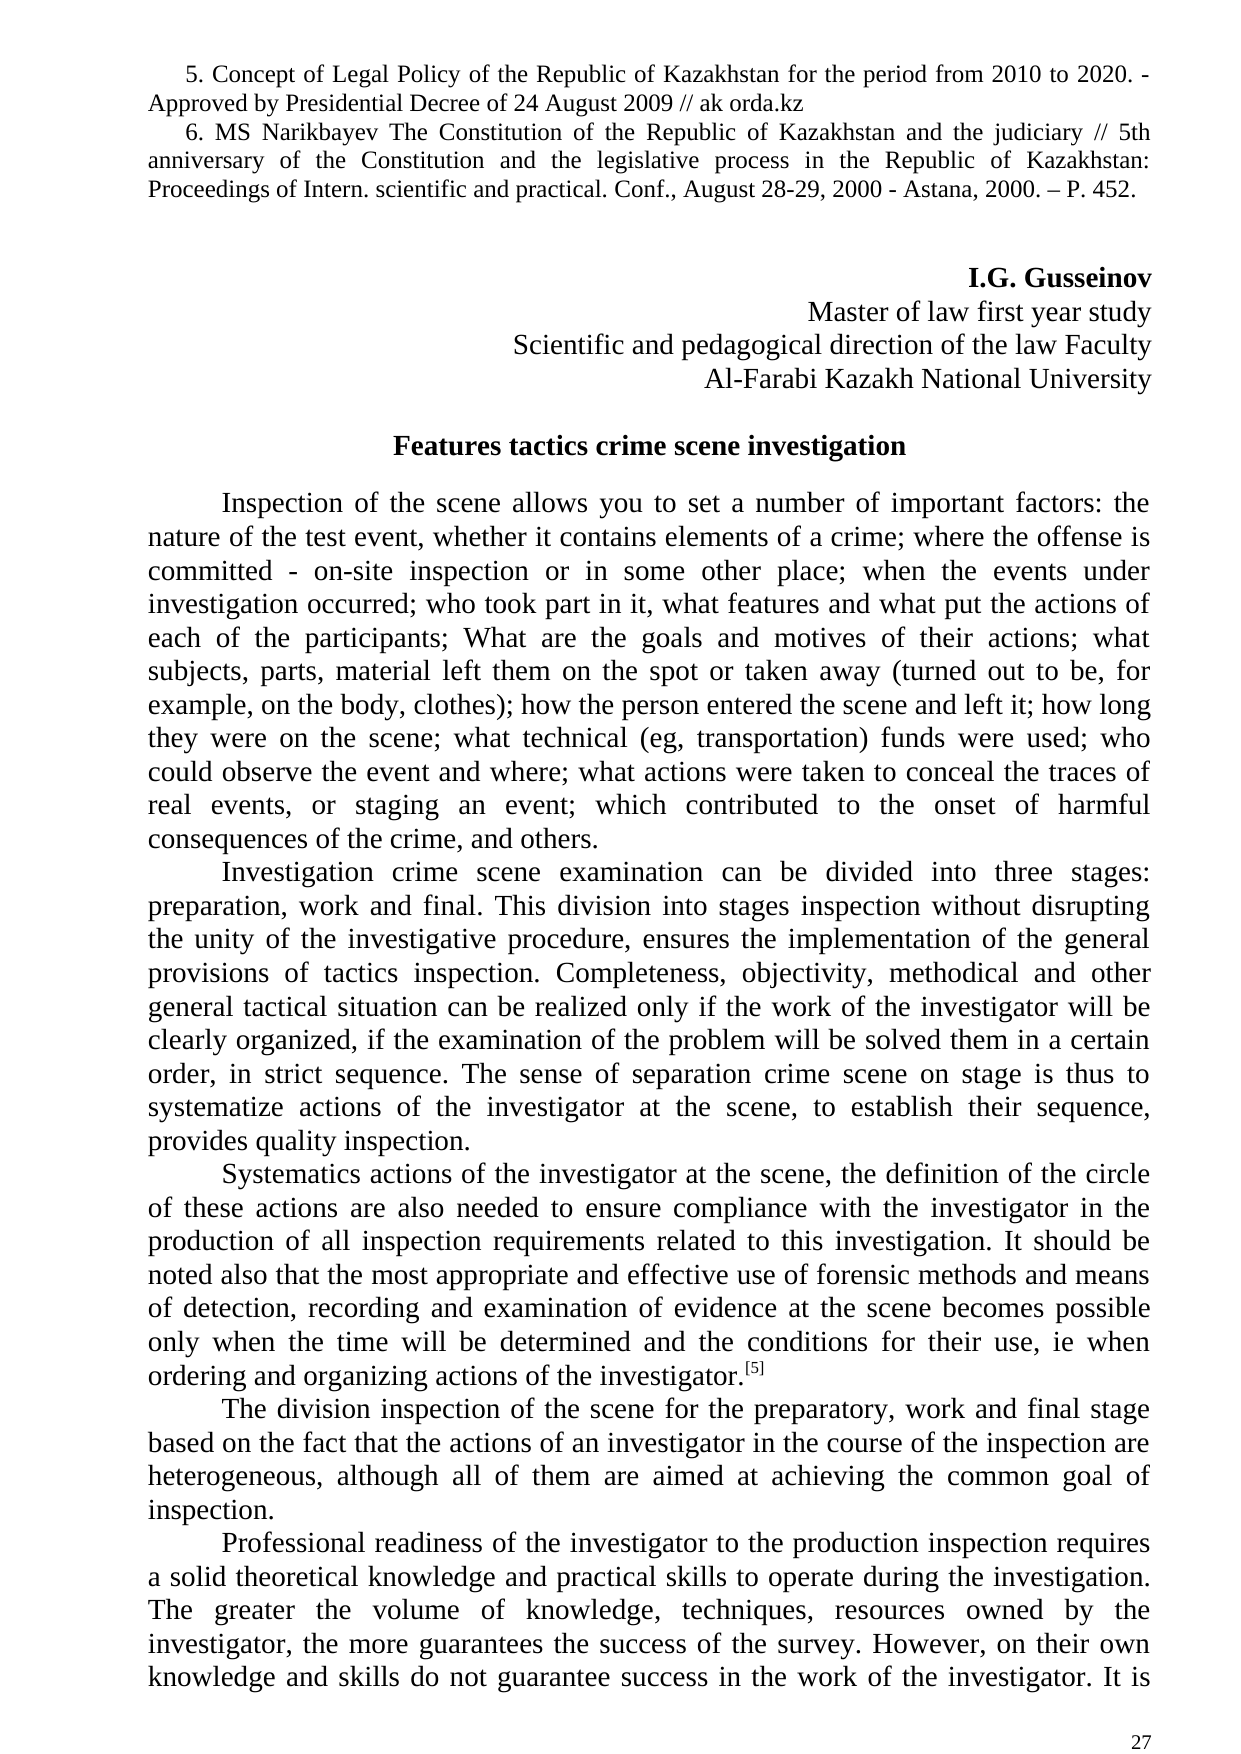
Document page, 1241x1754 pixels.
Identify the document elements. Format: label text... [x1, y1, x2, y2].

text Systematics actions of the investigator at the scene, the definition of the circle of these actions are also needed to ensure compliance with the investigator in the production of all inspection requirements related to this investigation. It should be noted also that the most appropriate and effective use of forensic methods and means of detection, recording and examination of evidence at the scene becomes possible only when the time will be determined and the conditions for their use, ie when ordering and organizing actions of the investigator.[5] [148, 1156, 1152, 1391]
text Master of law first year study [148, 294, 1152, 327]
text Scientific and pedagogical direction of the law Faculty [148, 327, 1152, 361]
text The division inspection of the scene for the preparatory, work and final stage based on the fact that the actions of an investigator in the course of the inspection are heterogeneous, although all of them are aimed at achieving the common goal of inspection. [148, 1391, 1152, 1525]
text I.G. Gusseinov [148, 260, 1152, 294]
text Investigation crime scene examination can be divided into three stages: preparation, work and final. This division into stages inspection without disrupting the unity of the investigative procedure, ensures the implementation of the general provisions of tactics inspection. Completeness, objectivity, methodical and other general tactical situation can be realized only if the work of the investigator will be clearly organized, if the examination of the problem will be solved them in a certain order, in strict sequence. The sense of separation crime scene on stage is thus to systematize actions of the investigator at the scene, to establish their sequence, provides quality inspection. [148, 854, 1152, 1156]
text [148, 1525, 1152, 1693]
text Inspection of the scene allows you to set a number of important factors: the nature of the test event, whether it contains elements of a crime; where the offense is committed - on-site inspection or in some other place; when the events under investigation occurred; who took part in it, what features and what put the actions of each of the participants; What are the goals and motives of their actions; what subjects, parts, material left them on the spot or taken away (turned out to be, for example, on the body, clothes); how the person entered the scene and left it; how long they were on the scene; what technical (eg, transportation) funds were used; who could observe the event and where; what actions were taken to conceal the traces of real events, or staging an event; which contributed to the onset of harmful consequences of the crime, and others. [148, 486, 1152, 854]
text 5. Concept of Legal Policy of the Republic of Kazakhstan for the period from 2010 to 2020. - Approved by Presidential Decree of 24 August 2009 // ak orda.kz [148, 59, 1152, 117]
text Al-Farabi Kazakh National University [148, 361, 1152, 394]
text 6. MS Narikbayev The Constitution of the Republic of Kazakhstan and the judiciary // 5th anniversary of the Constitution and the legislative process in the Republic of Kazakhstan: Proceedings of Intern. scientific and practical. Conf., August 28-29, 2000 - Astana, 2000. – P. 452. [148, 117, 1152, 203]
text Features tactics crime scene investigation [148, 428, 1152, 462]
